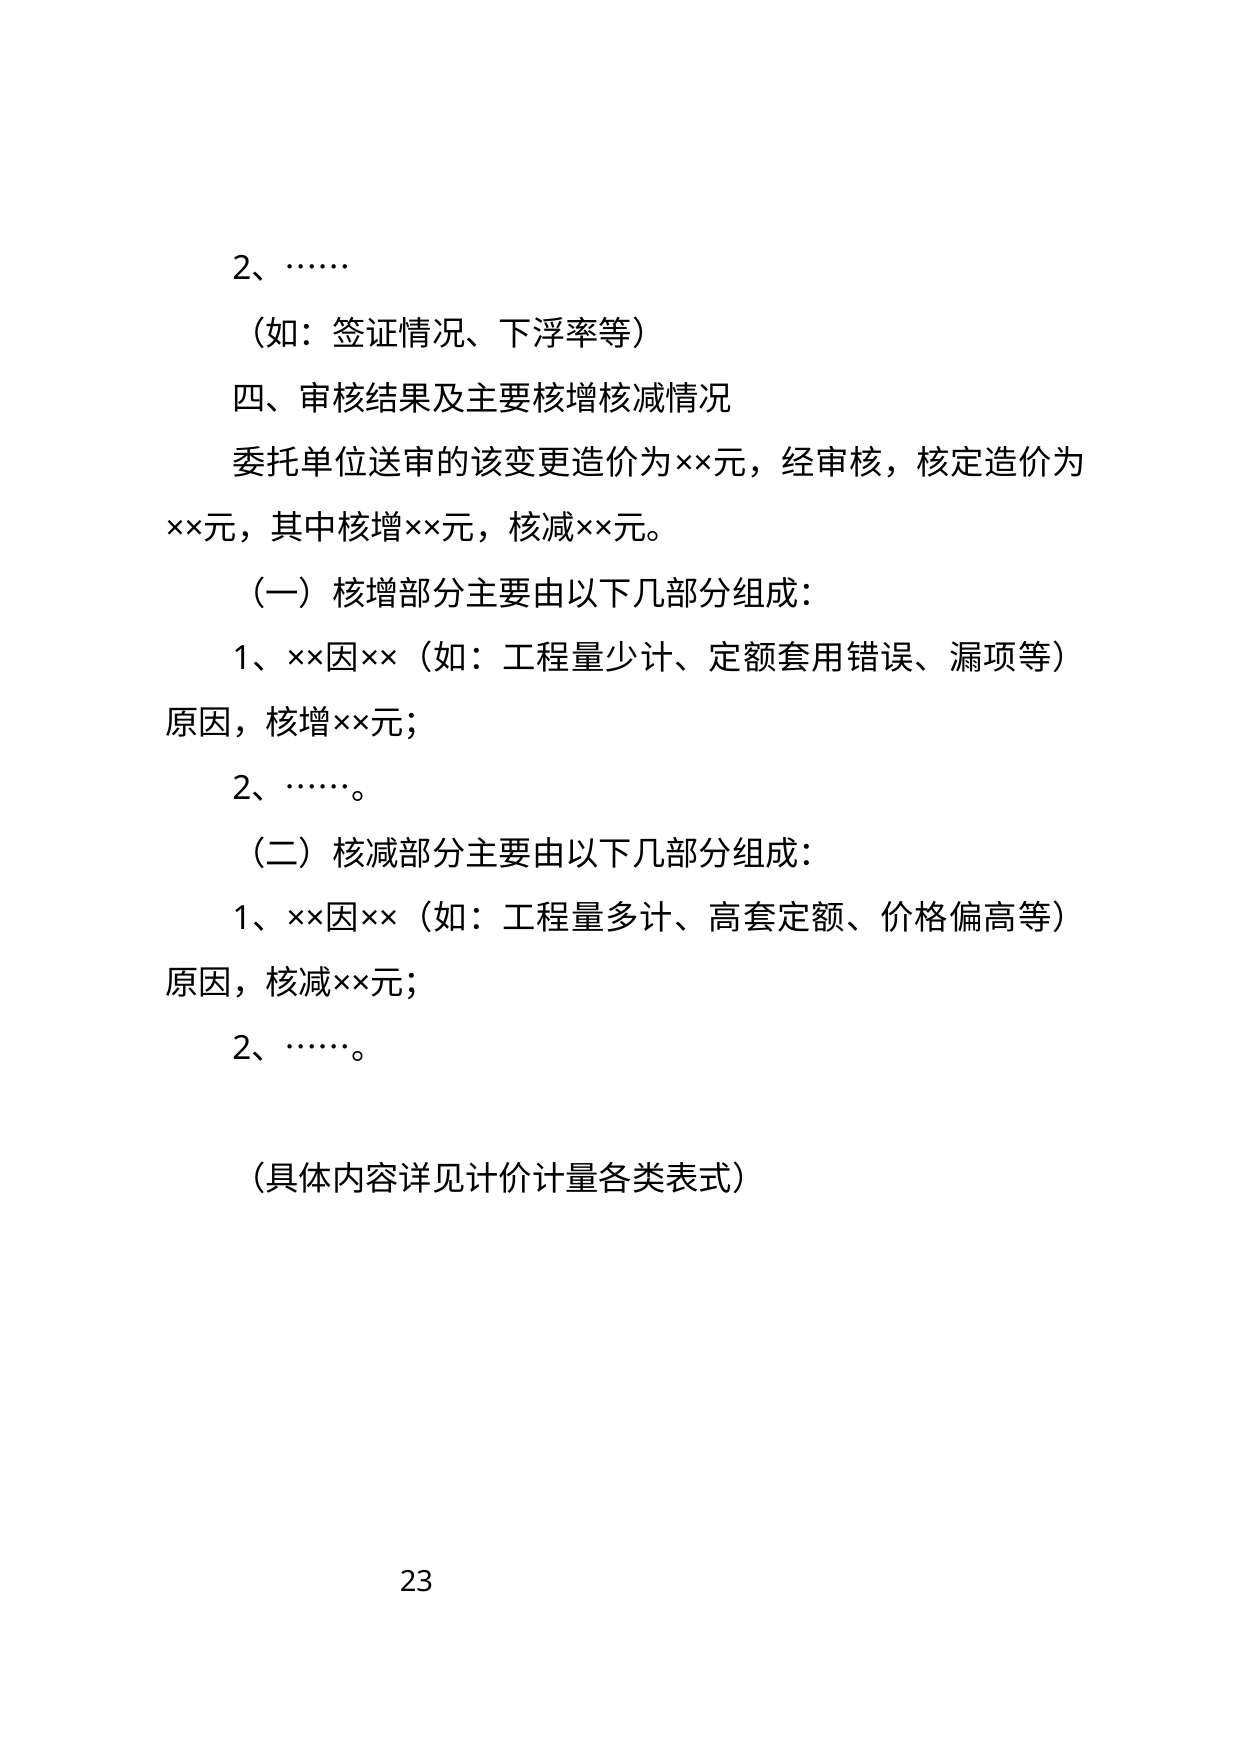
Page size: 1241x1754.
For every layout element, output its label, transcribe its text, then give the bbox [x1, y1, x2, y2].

text 1、××因××（如：工程量多计、高套定额、价格偏高等）原因，核减××元； [165, 883, 1087, 1013]
text （具体内容详见计价计量各类表式） [165, 1143, 1087, 1208]
text （如：签证情况、下浮率等） [165, 298, 1087, 363]
text 2、……。 [165, 1013, 1087, 1078]
text 1、××因××（如：工程量少计、定额套用错误、漏项等）原因，核增××元； [165, 623, 1087, 753]
text （二）核减部分主要由以下几部分组成： [165, 818, 1087, 883]
text 2、……。 [165, 753, 1087, 818]
text 2、…… [165, 233, 1087, 298]
text （一）核增部分主要由以下几部分组成： [165, 558, 1087, 623]
text 委托单位送审的该变更造价为××元，经审核，核定造价为××元，其中核增××元，核减××元。 [165, 428, 1087, 558]
text 四、审核结果及主要核增核减情况 [165, 363, 1087, 428]
